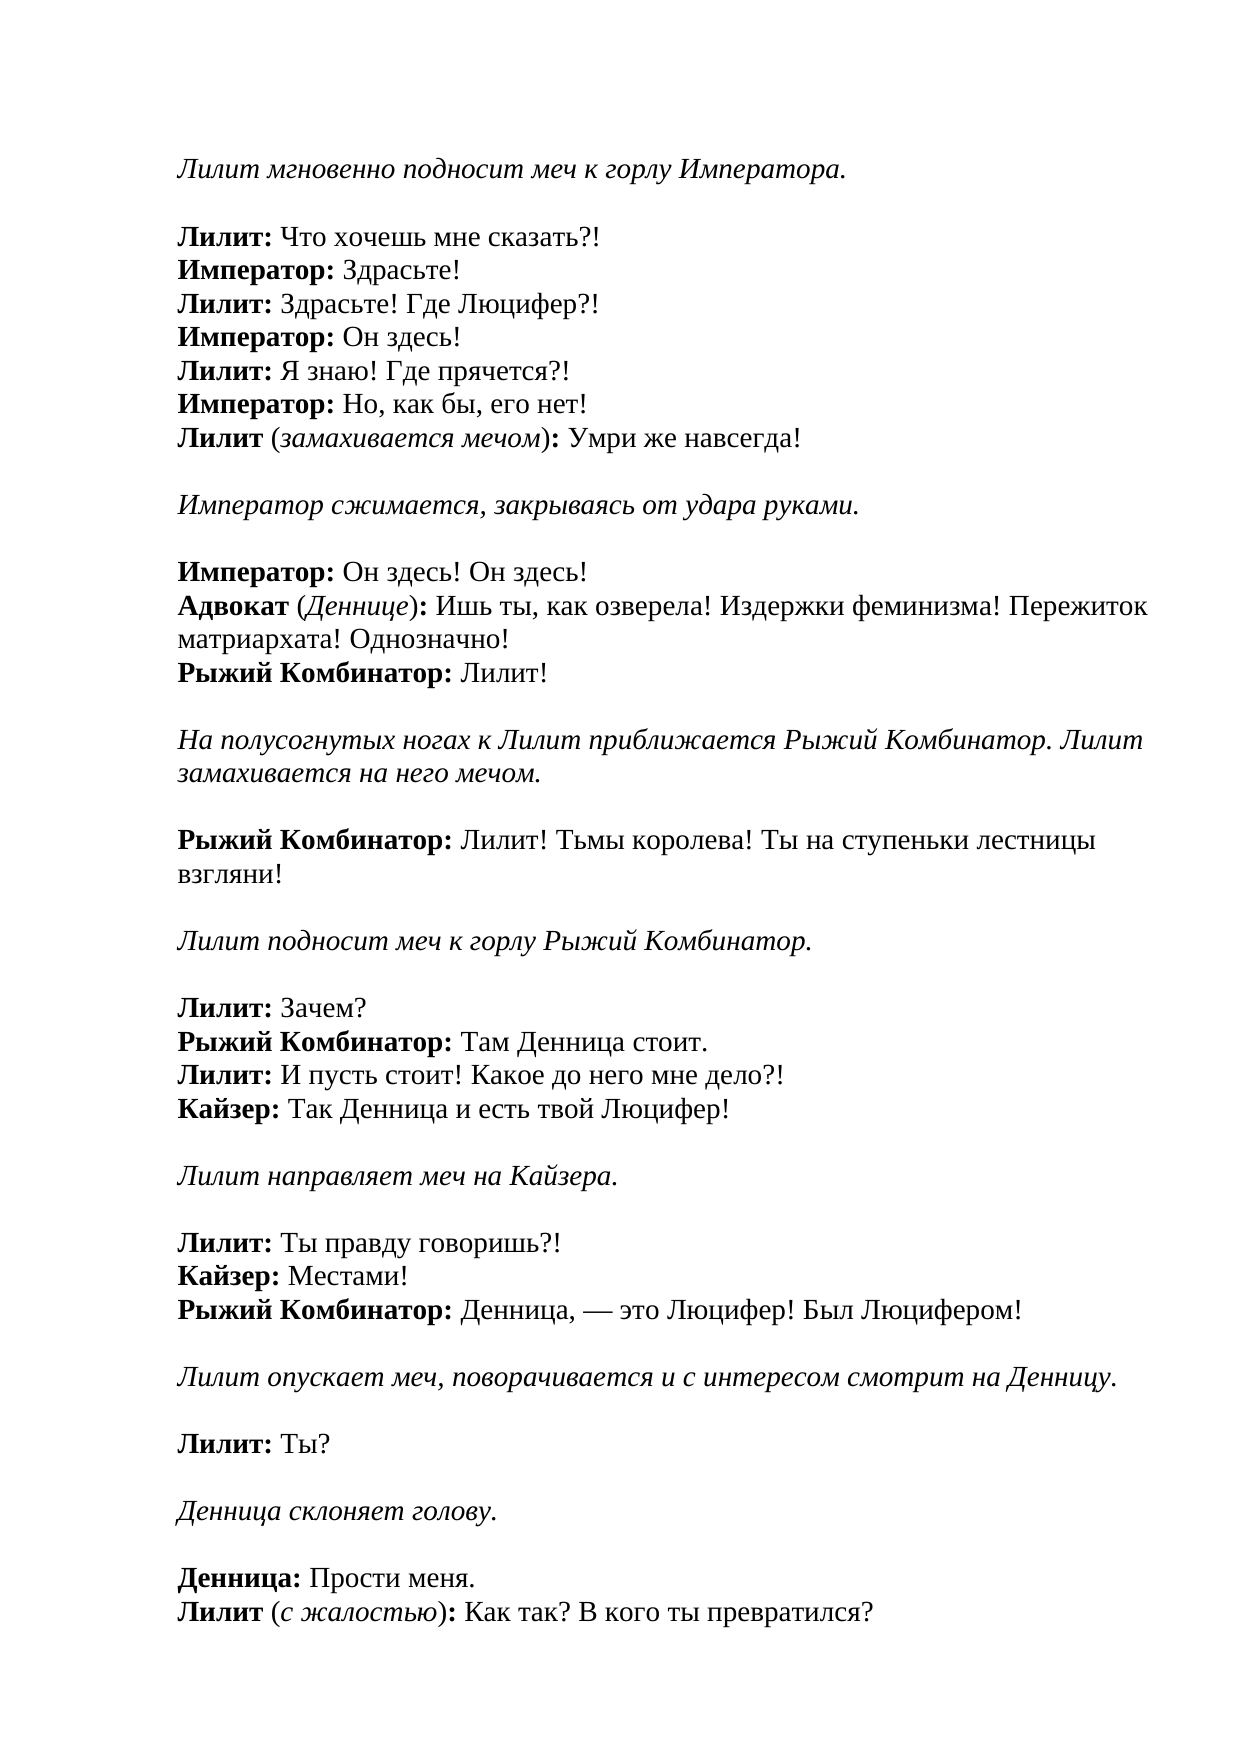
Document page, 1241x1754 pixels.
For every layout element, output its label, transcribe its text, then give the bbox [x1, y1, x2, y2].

text Рыжий Комбинатор: Лилит! Тьмы королева! Ты на ступеньки лестницы взгляни! [177, 822, 1152, 889]
text Лилит: И пусть стоит! Какое до него мне дело?! [177, 1057, 1152, 1091]
text Лилит подносит меч к горлу Рыжий Комбинатор. [177, 923, 1152, 957]
text Лилит мгновенно подносит меч к горлу Императора. [177, 152, 1152, 185]
text Кайзер: Так Денница и есть твой Люцифер! [177, 1091, 1152, 1124]
text Лилит: Что хочешь мне сказать?! [177, 219, 1152, 252]
text Император: Он здесь! Он здесь! [177, 554, 1152, 588]
text Адвокат (Деннице): Ишь ты, как озверела! Издержки феминизма! Пережиток матриархата! Однозначно! [177, 588, 1152, 655]
text Император: Но, как бы, его нет! [177, 386, 1152, 420]
text Лилит: Ты правду говоришь?! [177, 1225, 1152, 1258]
text Лилит: Ты? [177, 1426, 1152, 1460]
text Рыжий Комбинатор: Лилит! [177, 655, 1152, 688]
text Денница: Прости меня. [177, 1560, 1152, 1594]
text Денница склоняет голову. [177, 1493, 1152, 1527]
text Император: Он здесь! [177, 319, 1152, 353]
text На полусогнутых ногах к Лилит приближается Рыжий Комбинатор. Лилит замахивается на него мечом. [177, 722, 1152, 789]
text Лилит направляет меч на Кайзера. [177, 1158, 1152, 1191]
text Кайзер: Местами! [177, 1258, 1152, 1292]
text Лилит: Здрасьте! Где Люцифер?! [177, 286, 1152, 319]
text Император: Здрасьте! [177, 252, 1152, 286]
text Лилит: Зачем? [177, 990, 1152, 1024]
text Лилит (с жалостью): Как так? В кого ты превратился? [177, 1594, 1152, 1627]
text Лилит: Я знаю! Где прячется?! [177, 353, 1152, 386]
text Рыжий Комбинатор: Там Денница стоит. [177, 1024, 1152, 1057]
text Рыжий Комбинатор: Денница, — это Люцифер! Был Люцифером! [177, 1292, 1152, 1326]
text Лилит (замахивается мечом): Умри же навсегда! [177, 420, 1152, 453]
text Лилит опускает меч, поворачивается и с интересом смотрит на Денницу. [177, 1359, 1152, 1393]
text Император сжимается, закрываясь от удара руками. [177, 487, 1152, 521]
